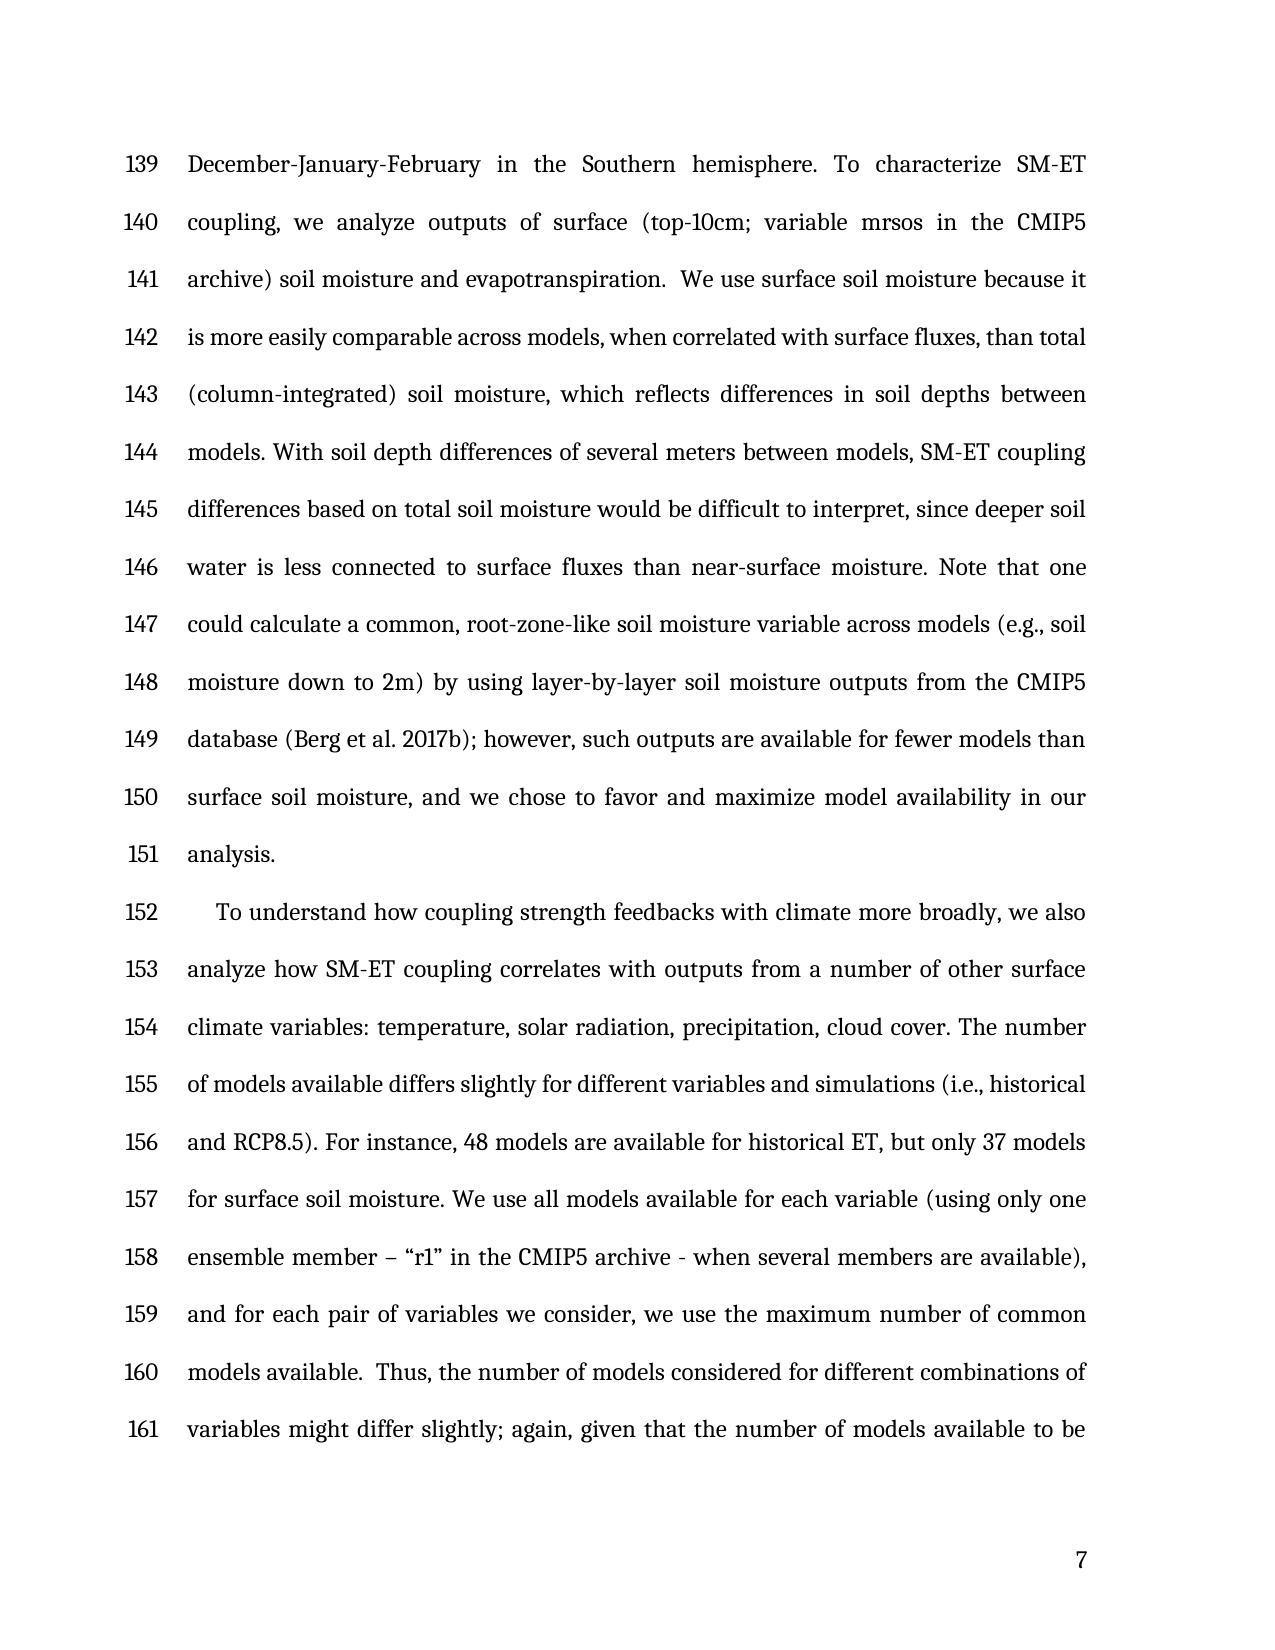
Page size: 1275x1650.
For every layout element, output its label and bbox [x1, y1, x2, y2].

text [187, 150, 1087, 869]
text [187, 897, 1087, 1444]
